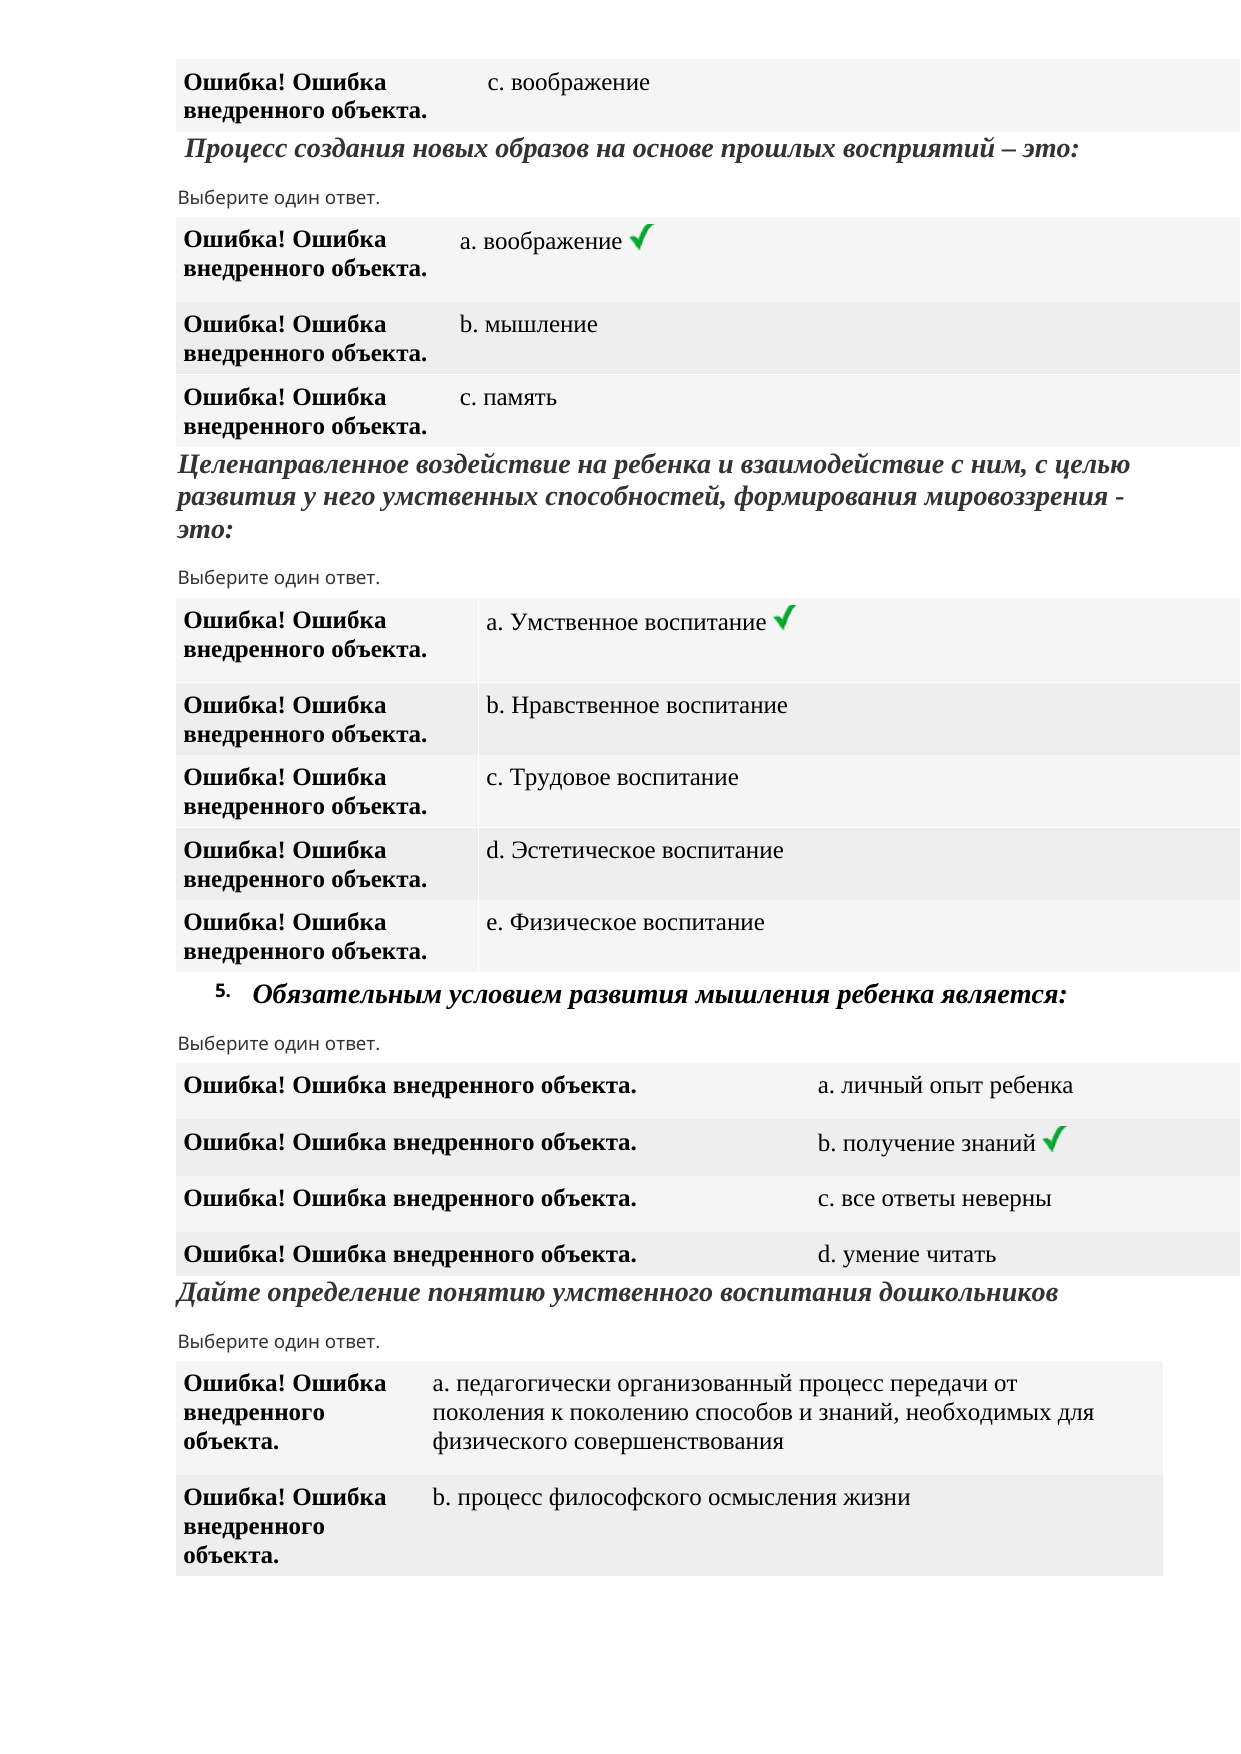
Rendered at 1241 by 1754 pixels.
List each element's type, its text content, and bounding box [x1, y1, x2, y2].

text Выберите один ответ. [177, 179, 1152, 209]
picture [772, 605, 798, 630]
text Выберите один ответ. [177, 1323, 1152, 1353]
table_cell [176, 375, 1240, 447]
text Целенаправленное воздействие на ребенка и взаимодействие с ним, с целью развития у него умственных способностей, формирования мировоззрения - это: [177, 447, 1152, 544]
text Процесс создания новых образов на основе прошлых восприятий – это: [177, 132, 1152, 164]
picture [1042, 1126, 1067, 1152]
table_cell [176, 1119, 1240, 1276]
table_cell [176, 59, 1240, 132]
list Обязательным условием развития мышления ребенка является: [215, 972, 1152, 1010]
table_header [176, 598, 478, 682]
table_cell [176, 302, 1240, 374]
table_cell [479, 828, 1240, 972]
picture [628, 224, 654, 250]
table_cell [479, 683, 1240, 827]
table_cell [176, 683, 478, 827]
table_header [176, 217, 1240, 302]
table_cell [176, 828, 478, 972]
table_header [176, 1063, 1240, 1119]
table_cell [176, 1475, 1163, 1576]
text Дайте определение понятию умственного воспитания дошкольников [177, 1276, 1152, 1308]
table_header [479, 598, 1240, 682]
text Выберите один ответ. [177, 560, 1152, 590]
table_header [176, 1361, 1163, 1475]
text Выберите один ответ. [177, 1026, 1152, 1056]
